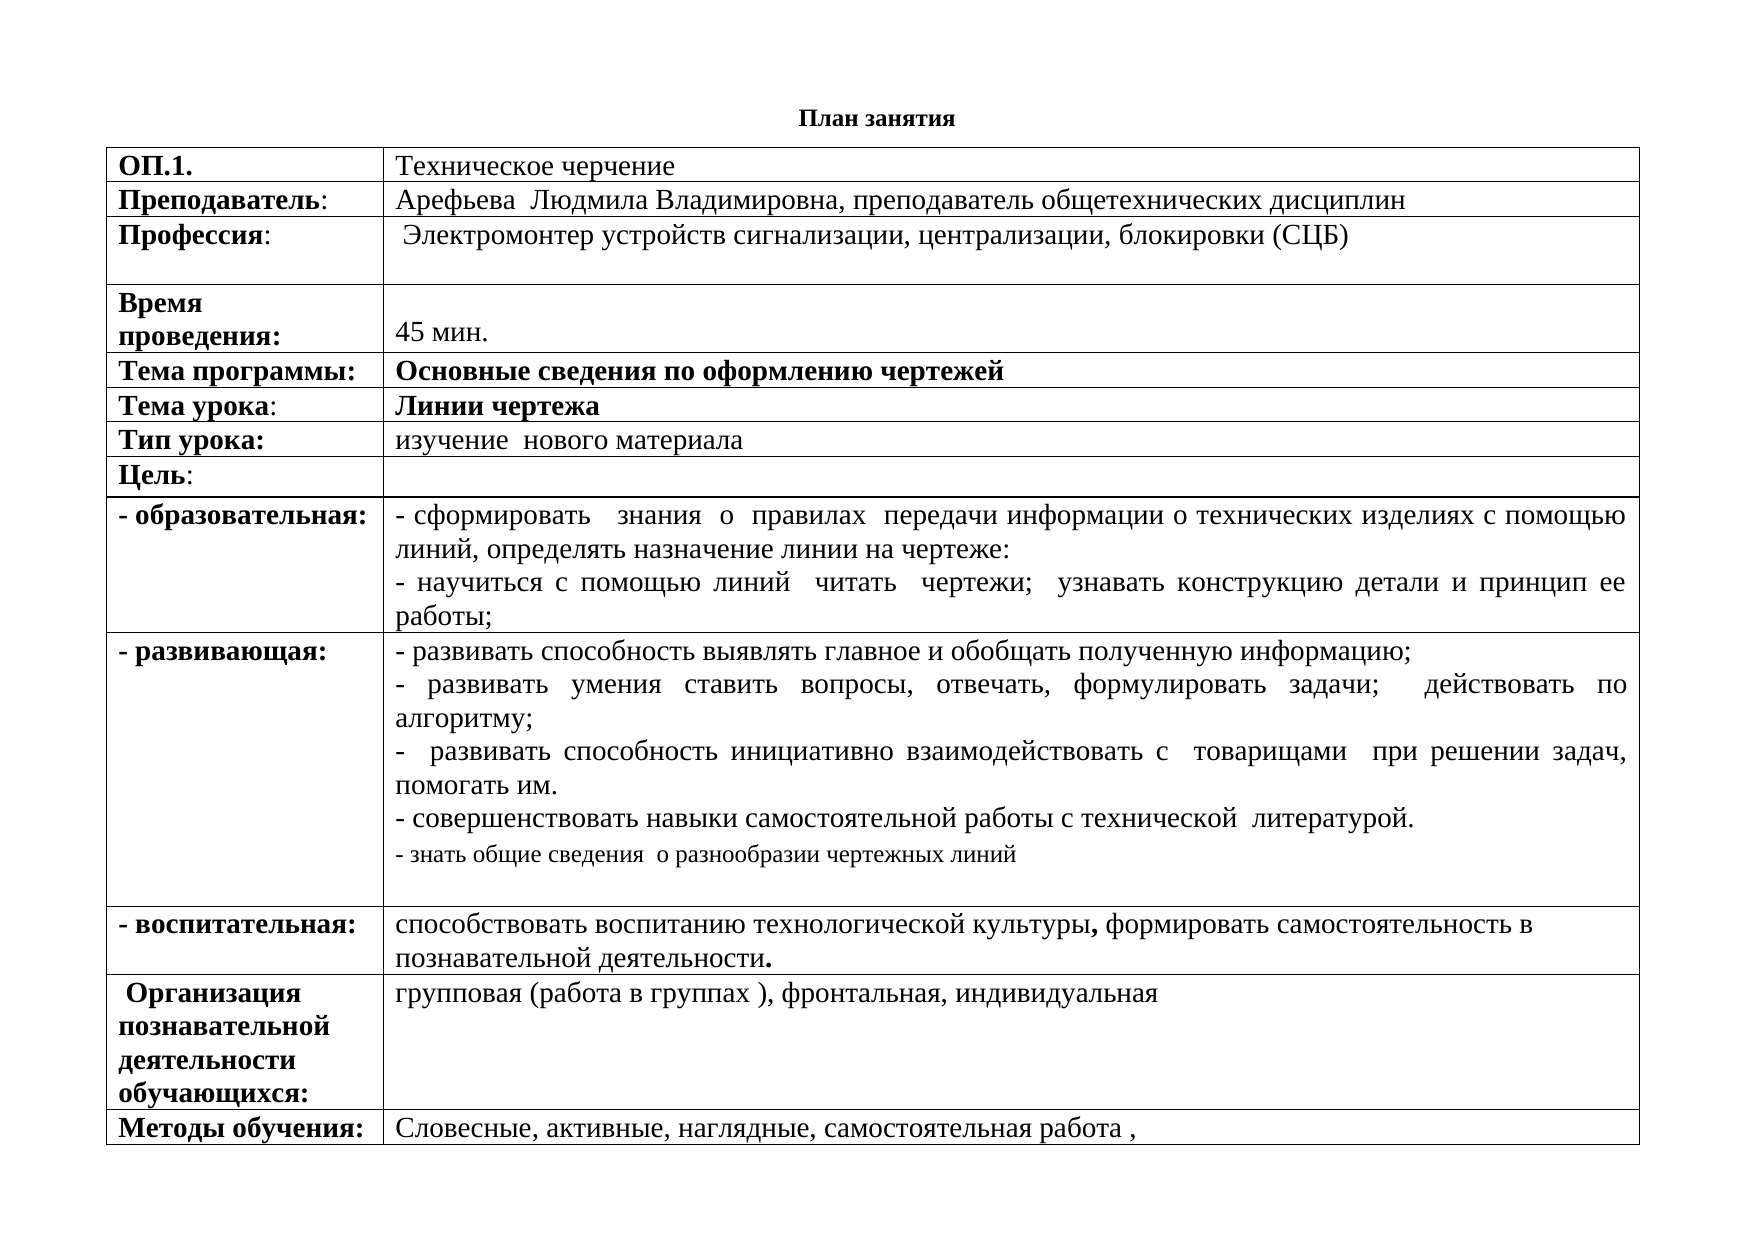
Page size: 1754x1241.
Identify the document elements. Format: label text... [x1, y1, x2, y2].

table_cell Методы обучения: [107, 1110, 383, 1143]
table_cell способствовать воспитанию технологической культуры, формировать самостоятельность в познавательной деятельности. [384, 907, 1639, 974]
table_cell [384, 457, 1639, 496]
table_cell Электромонтер устройств сигнализации, централизации, блокировки (СЦБ) [384, 217, 1639, 284]
table_cell Линии чертежа [384, 388, 1639, 421]
table_cell групповая (работа в группах ), фронтальная, индивидуальная [384, 975, 1639, 1109]
table_cell Основные сведения по оформлению чертежей [384, 353, 1639, 387]
text План занятия [118, 103, 1636, 132]
table_cell Преподаватель: [107, 182, 383, 216]
table_cell Тип урока: [107, 422, 383, 456]
table_cell - развивающая: [107, 633, 383, 906]
table_cell - сформировать знания о правилах передачи информации о технических изделиях с помощью линий, определять назначение линии на чертеже: - научиться с помощью линий читать чертежи; узнавать конструкцию детали и принцип ее работы; [384, 498, 1639, 632]
table_cell изучение нового материала [384, 422, 1639, 456]
table_cell Цель: [107, 457, 383, 496]
table_cell Тема урока: [107, 388, 383, 421]
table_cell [384, 1110, 1639, 1143]
table_cell Организация познавательной деятельности обучающихся: [107, 975, 383, 1109]
table_cell - развивать способность выявлять главное и обобщать полученную информацию; - развивать умения ставить вопросы, отвечать, формулировать задачи; действовать по алгоритму; - развивать способность инициативно взаимодействовать с товарищами при решении задач, помогать им. - совершенствовать навыки самостоятельной работы с технической литературой. - знать общие сведения о разнообразии чертежных линий [384, 633, 1639, 906]
table_cell Тема программы: [107, 353, 383, 387]
table_cell - образовательная: [107, 498, 383, 632]
table_header Техническое черчение [384, 148, 1639, 181]
table_cell Время проведения: [107, 285, 383, 352]
table_header ОП.1. [107, 148, 383, 181]
table_cell - воспитательная: [107, 907, 383, 974]
table_cell Арефьева Людмила Владимировна, преподаватель общетехнических дисциплин [384, 182, 1639, 216]
table_cell Профессия: [107, 217, 383, 284]
table_cell 45 мин. [384, 285, 1639, 352]
